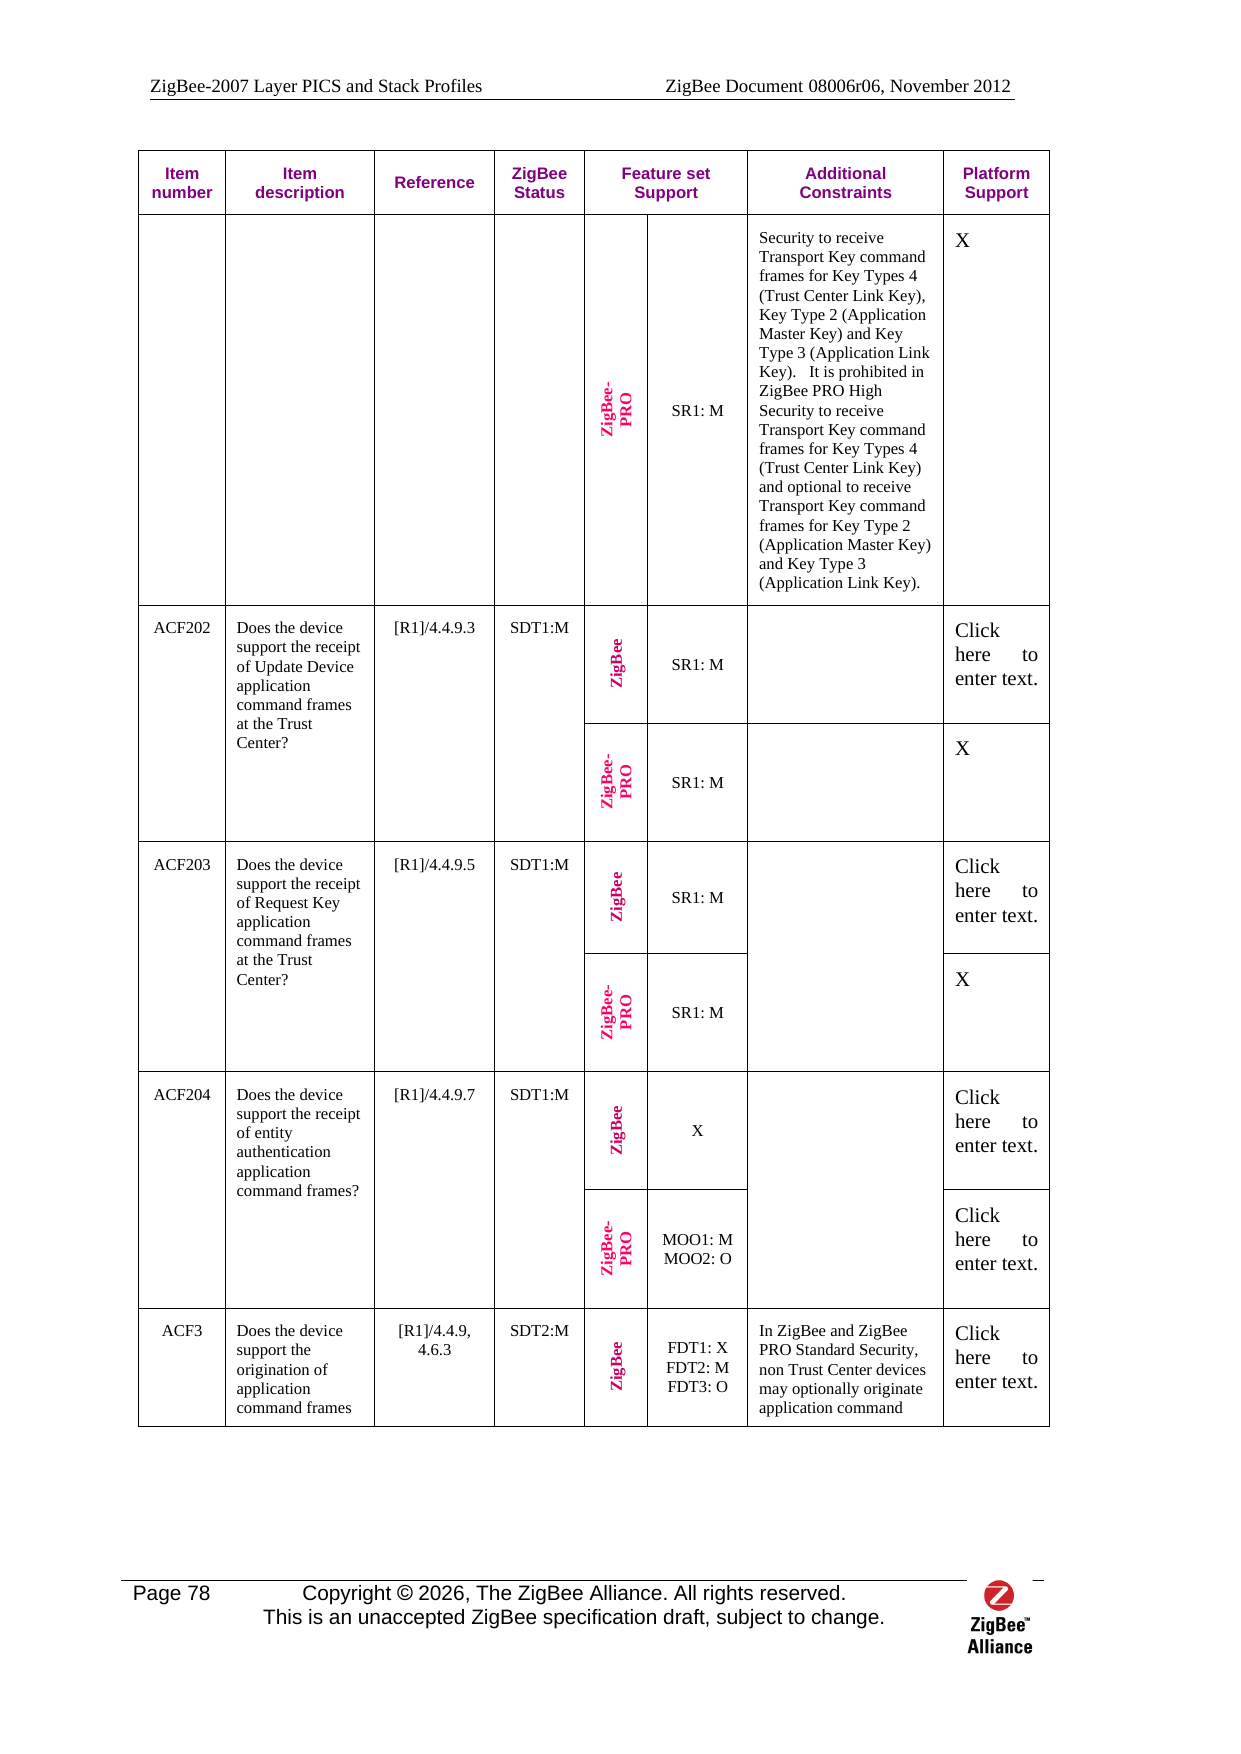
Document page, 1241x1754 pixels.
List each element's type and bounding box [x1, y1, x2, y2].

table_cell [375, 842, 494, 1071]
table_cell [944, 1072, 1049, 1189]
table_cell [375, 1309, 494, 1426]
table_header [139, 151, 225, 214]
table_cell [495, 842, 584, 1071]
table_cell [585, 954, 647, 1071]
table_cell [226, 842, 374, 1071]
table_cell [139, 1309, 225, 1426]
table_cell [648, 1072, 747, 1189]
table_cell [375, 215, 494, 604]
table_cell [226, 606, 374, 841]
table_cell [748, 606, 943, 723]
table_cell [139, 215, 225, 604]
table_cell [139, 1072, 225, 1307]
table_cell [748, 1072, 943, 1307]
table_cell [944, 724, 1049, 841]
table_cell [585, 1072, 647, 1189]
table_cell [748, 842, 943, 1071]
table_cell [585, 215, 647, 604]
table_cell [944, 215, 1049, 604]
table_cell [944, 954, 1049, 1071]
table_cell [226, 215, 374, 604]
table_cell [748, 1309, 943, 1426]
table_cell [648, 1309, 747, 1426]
picture [967, 1580, 1033, 1658]
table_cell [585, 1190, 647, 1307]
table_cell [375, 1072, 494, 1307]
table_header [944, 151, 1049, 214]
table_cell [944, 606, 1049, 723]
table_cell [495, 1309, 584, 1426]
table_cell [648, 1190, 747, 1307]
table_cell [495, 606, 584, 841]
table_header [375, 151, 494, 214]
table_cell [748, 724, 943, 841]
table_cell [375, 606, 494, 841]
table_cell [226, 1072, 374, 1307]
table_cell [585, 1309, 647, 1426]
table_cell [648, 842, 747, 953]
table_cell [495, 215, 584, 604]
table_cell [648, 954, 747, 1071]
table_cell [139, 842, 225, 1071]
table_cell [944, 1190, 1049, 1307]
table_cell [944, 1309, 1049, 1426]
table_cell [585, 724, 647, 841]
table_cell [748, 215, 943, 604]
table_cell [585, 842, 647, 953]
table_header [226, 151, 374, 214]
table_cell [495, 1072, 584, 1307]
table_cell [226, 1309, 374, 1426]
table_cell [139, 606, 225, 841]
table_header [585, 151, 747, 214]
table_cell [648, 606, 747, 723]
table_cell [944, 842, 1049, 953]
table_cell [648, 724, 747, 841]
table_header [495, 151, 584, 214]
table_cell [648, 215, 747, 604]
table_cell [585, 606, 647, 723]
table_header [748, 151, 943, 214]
